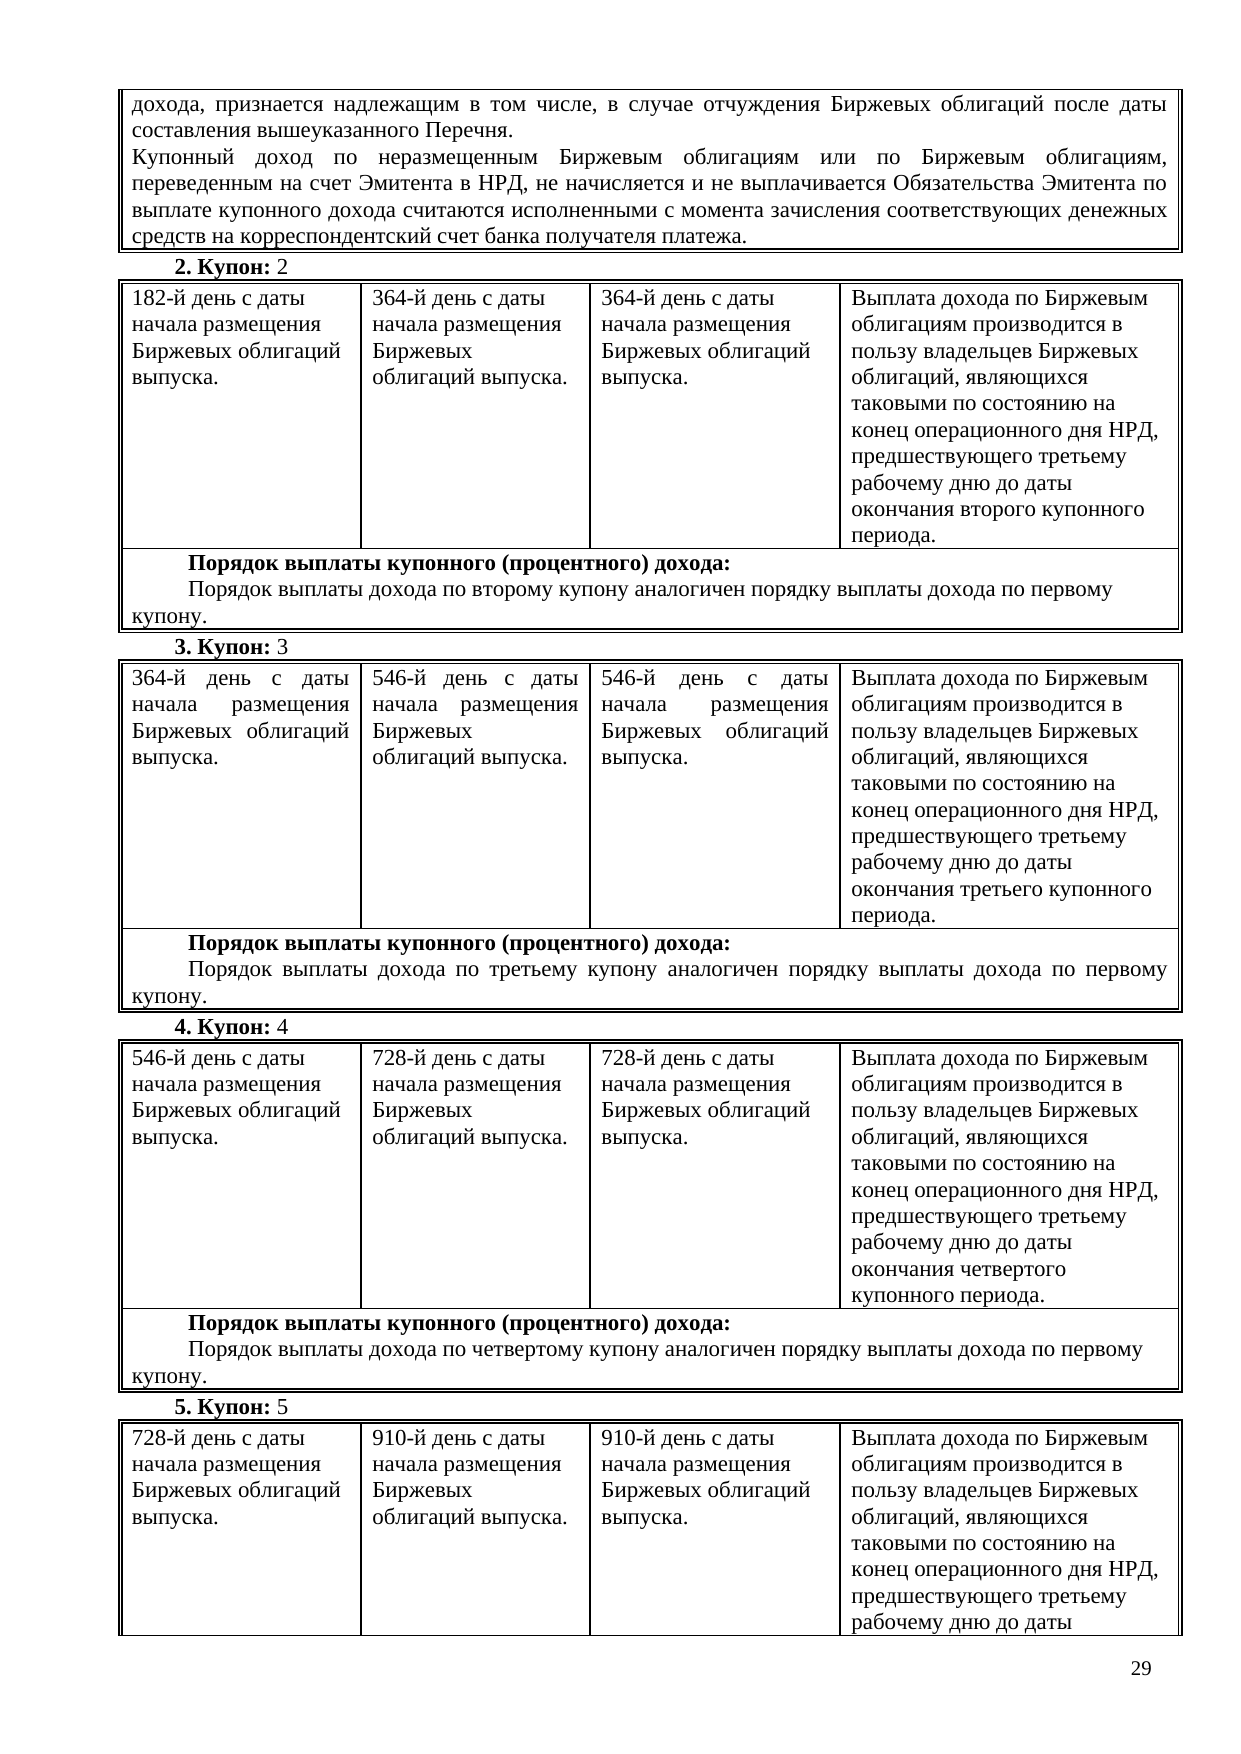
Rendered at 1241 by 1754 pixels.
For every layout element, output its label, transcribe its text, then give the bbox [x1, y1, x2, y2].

text 4. Купон: 4 [118, 1013, 1152, 1039]
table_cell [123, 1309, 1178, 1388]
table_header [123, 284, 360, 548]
text 5. Купон: 5 [118, 1393, 1152, 1419]
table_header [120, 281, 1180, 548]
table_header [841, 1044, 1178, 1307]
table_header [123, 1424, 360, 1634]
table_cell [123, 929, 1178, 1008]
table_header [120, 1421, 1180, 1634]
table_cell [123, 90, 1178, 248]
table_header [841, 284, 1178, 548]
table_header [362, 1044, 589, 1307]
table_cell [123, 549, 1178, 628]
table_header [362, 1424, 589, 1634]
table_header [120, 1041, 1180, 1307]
text 2. Купон: 2 [118, 253, 1152, 279]
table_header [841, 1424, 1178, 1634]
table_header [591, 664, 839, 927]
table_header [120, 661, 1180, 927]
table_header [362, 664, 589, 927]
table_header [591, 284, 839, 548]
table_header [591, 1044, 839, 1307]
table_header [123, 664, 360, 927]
text 3. Купон: 3 [118, 633, 1152, 659]
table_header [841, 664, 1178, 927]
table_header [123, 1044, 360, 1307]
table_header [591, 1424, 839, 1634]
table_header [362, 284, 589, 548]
